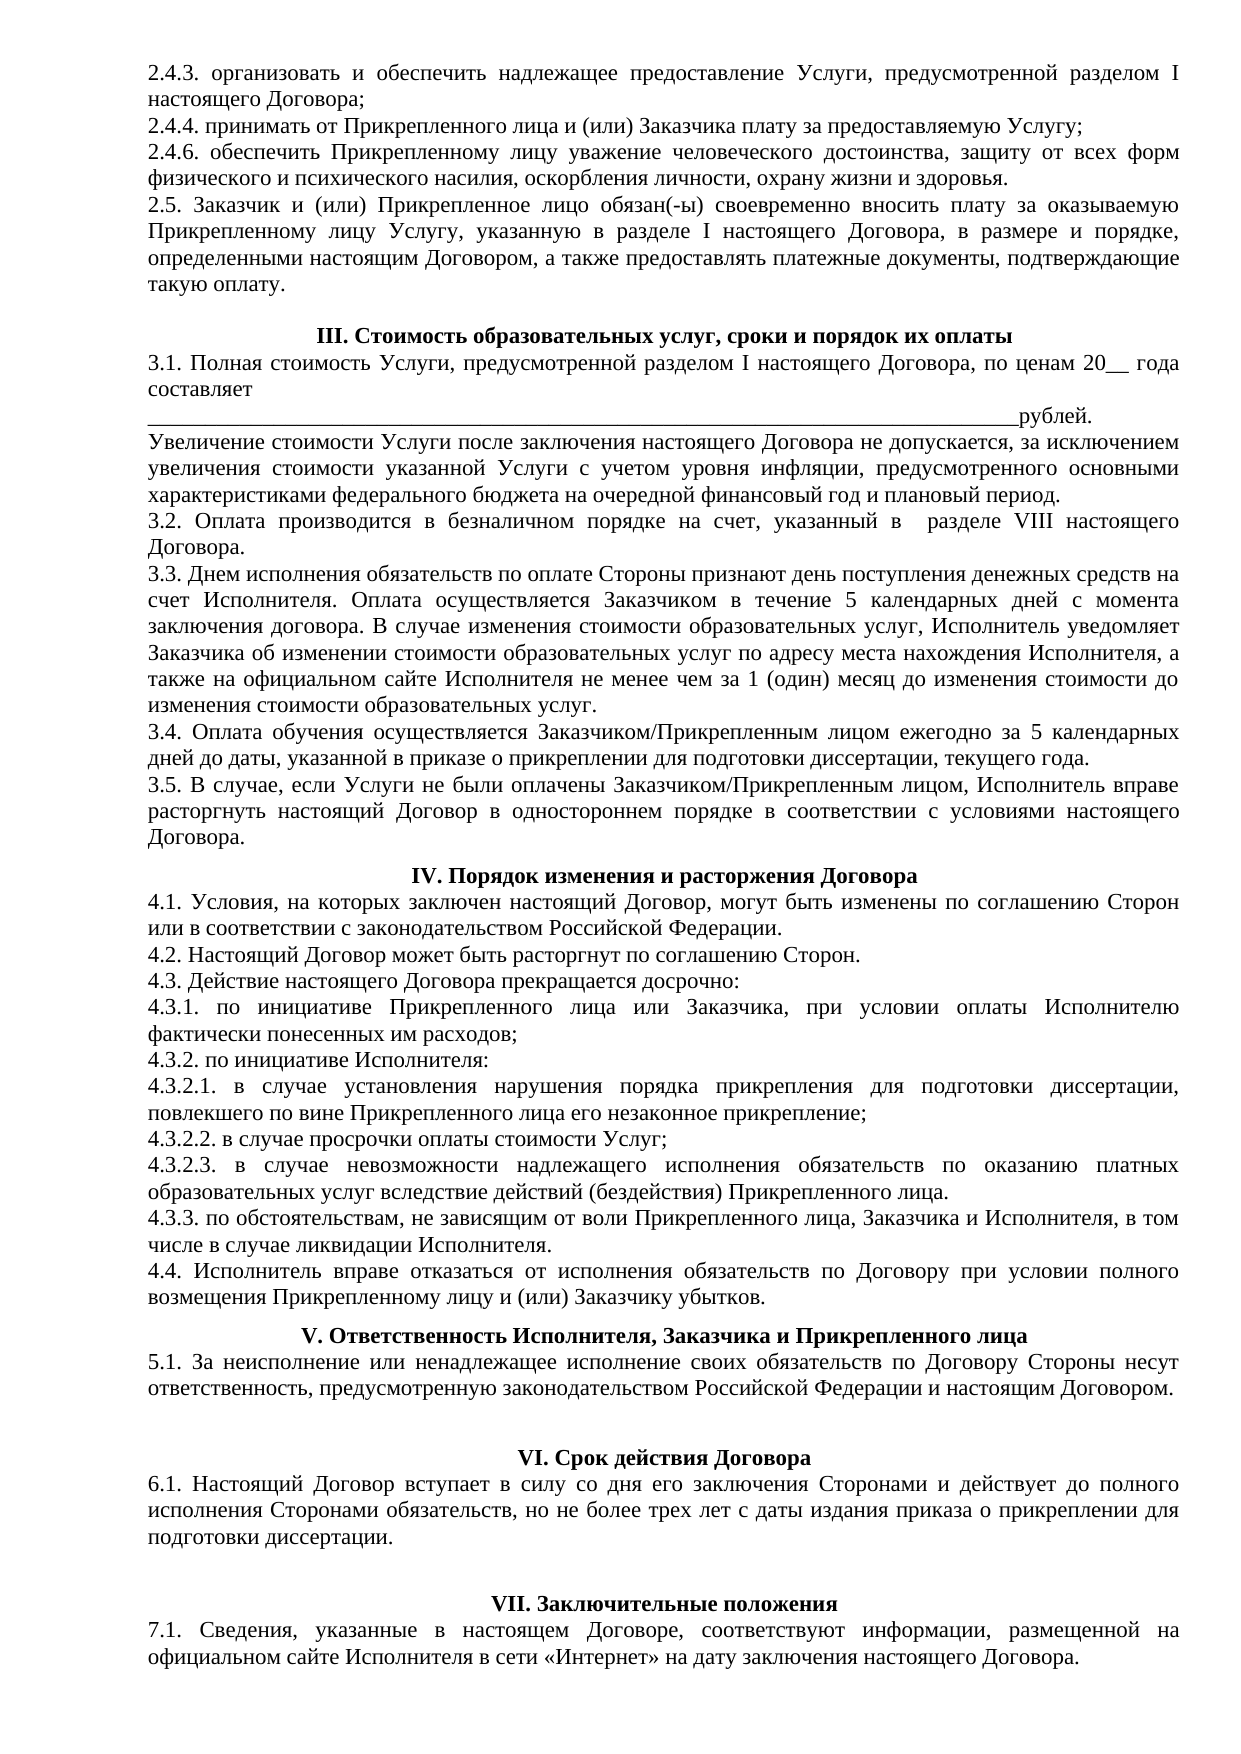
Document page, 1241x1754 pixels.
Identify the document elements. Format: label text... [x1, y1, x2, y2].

text 4.3. Действие настоящего Договора прекращается досрочно: [148, 967, 1181, 993]
text VII. Заключительные положения [148, 1590, 1181, 1616]
text 2.4.3. организовать и обеспечить надлежащее предоставление Услуги, предусмотренной разделом I настоящего Договора; [148, 59, 1181, 112]
text V. Ответственность Исполнителя, Заказчика и Прикрепленного лица [148, 1322, 1181, 1348]
text 4.3.2.2. в случае просрочки оплаты стоимости Услуг; [148, 1125, 1181, 1152]
text 3.4. Оплата обучения осуществляется Заказчиком/Прикрепленным лицом ежегодно за 5 календарных дней до даты, указанной в приказе о прикреплении для подготовки диссертации, текущего года. [148, 718, 1181, 771]
text 4.3.2.3. в случае невозможности надлежащего исполнения обязательств по оказанию платных образовательных услуг вследствие действий (бездействия) Прикрепленного лица. [148, 1152, 1181, 1204]
text 3.3. Днем исполнения обязательств по оплате Стороны признают день поступления денежных средств на счет Исполнителя. Оплата осуществляется Заказчиком в течение 5 календарных дней с момента заключения договора. В случае изменения стоимости образовательных услуг, Исполнитель уведомляет Заказчика об изменении стоимости образовательных услуг по адресу места нахождения Исполнителя, а также на официальном сайте Исполнителя не менее чем за 1 (один) месяц до изменения стоимости до изменения стоимости образовательных услуг. [148, 560, 1181, 718]
text 3.1. Полная стоимость Услуги, предусмотренной разделом I настоящего Договора, по ценам 20__ года составляет ____________________________________________________________________________рублей. [148, 349, 1181, 428]
text 3.2. Оплата производится в безналичном порядке на счет, указанный в разделе VIII настоящего Договора. [148, 507, 1181, 560]
text 4.3.1. по инициативе Прикрепленного лица или Заказчика, при условии оплаты Исполнителю фактически понесенных им расходов; [148, 993, 1181, 1046]
text 3.5. В случае, если Услуги не были оплачены Заказчиком/Прикрепленным лицом, Исполнитель вправе расторгнуть настоящий Договор в одностороннем порядке в соответствии с условиями настоящего Договора. [148, 771, 1181, 850]
text 4.3.3. по обстоятельствам, не зависящим от воли Прикрепленного лица, Заказчика и Исполнителя, в том числе в случае ликвидации Исполнителя. [148, 1204, 1181, 1257]
text IV. Порядок изменения и расторжения Договора [148, 862, 1181, 888]
text 7.1. Сведения, указанные в настоящем Договоре, соответствуют информации, размещенной на официальном сайте Исполнителя в сети «Интернет» на дату заключения настоящего Договора. [148, 1616, 1181, 1669]
text VI. Срок действия Договора [148, 1444, 1181, 1470]
text 2.4.6. обеспечить Прикрепленному лицу уважение человеческого достоинства, защиту от всех форм физического и психического насилия, оскорбления личности, охрану жизни и здоровья. [148, 138, 1181, 191]
text 2.4.4. принимать от Прикрепленного лица и (или) Заказчика плату за предоставляемую Услугу; [148, 112, 1181, 138]
text 2.5. Заказчик и (или) Прикрепленное лицо обязан(-ы) своевременно вносить плату за оказываемую Прикрепленному лицу Услугу, указанную в разделе I настоящего Договора, в размере и порядке, определенными настоящим Договором, а также предоставлять платежные документы, подтверждающие такую оплату. [148, 191, 1181, 296]
text 4.3.2.1. в случае установления нарушения порядка прикрепления для подготовки диссертации, повлекшего по вине Прикрепленного лица его незаконное прикрепление; [148, 1072, 1181, 1125]
text Увеличение стоимости Услуги после заключения настоящего Договора не допускается, за исключением увеличения стоимости указанной Услуги с учетом уровня инфляции, предусмотренного основными характеристиками федерального бюджета на очередной финансовый год и плановый период. [148, 428, 1181, 507]
text 5.1. За неисполнение или ненадлежащее исполнение своих обязательств по Договору Стороны несут ответственность, предусмотренную законодательством Российской Федерации и настоящим Договором. [148, 1348, 1181, 1401]
text 6.1. Настоящий Договор вступает в силу со дня его заключения Сторонами и действует до полного исполнения Сторонами обязательств, но не более трех лет с даты издания приказа о прикреплении для подготовки диссертации. [148, 1470, 1181, 1549]
text 4.2. Настоящий Договор может быть расторгнут по соглашению Сторон. [148, 941, 1181, 967]
text 4.1. Условия, на которых заключен настоящий Договор, могут быть изменены по соглашению Сторон или в соответствии с законодательством Российской Федерации. [148, 888, 1181, 941]
text III. Стоимость образовательных услуг, сроки и порядок их оплаты [148, 323, 1181, 349]
text 4.4. Исполнитель вправе отказаться от исполнения обязательств по Договору при условии полного возмещения Прикрепленному лицу и (или) Заказчику убытков. [148, 1257, 1181, 1310]
text 4.3.2. по инициативе Исполнителя: [148, 1046, 1181, 1072]
